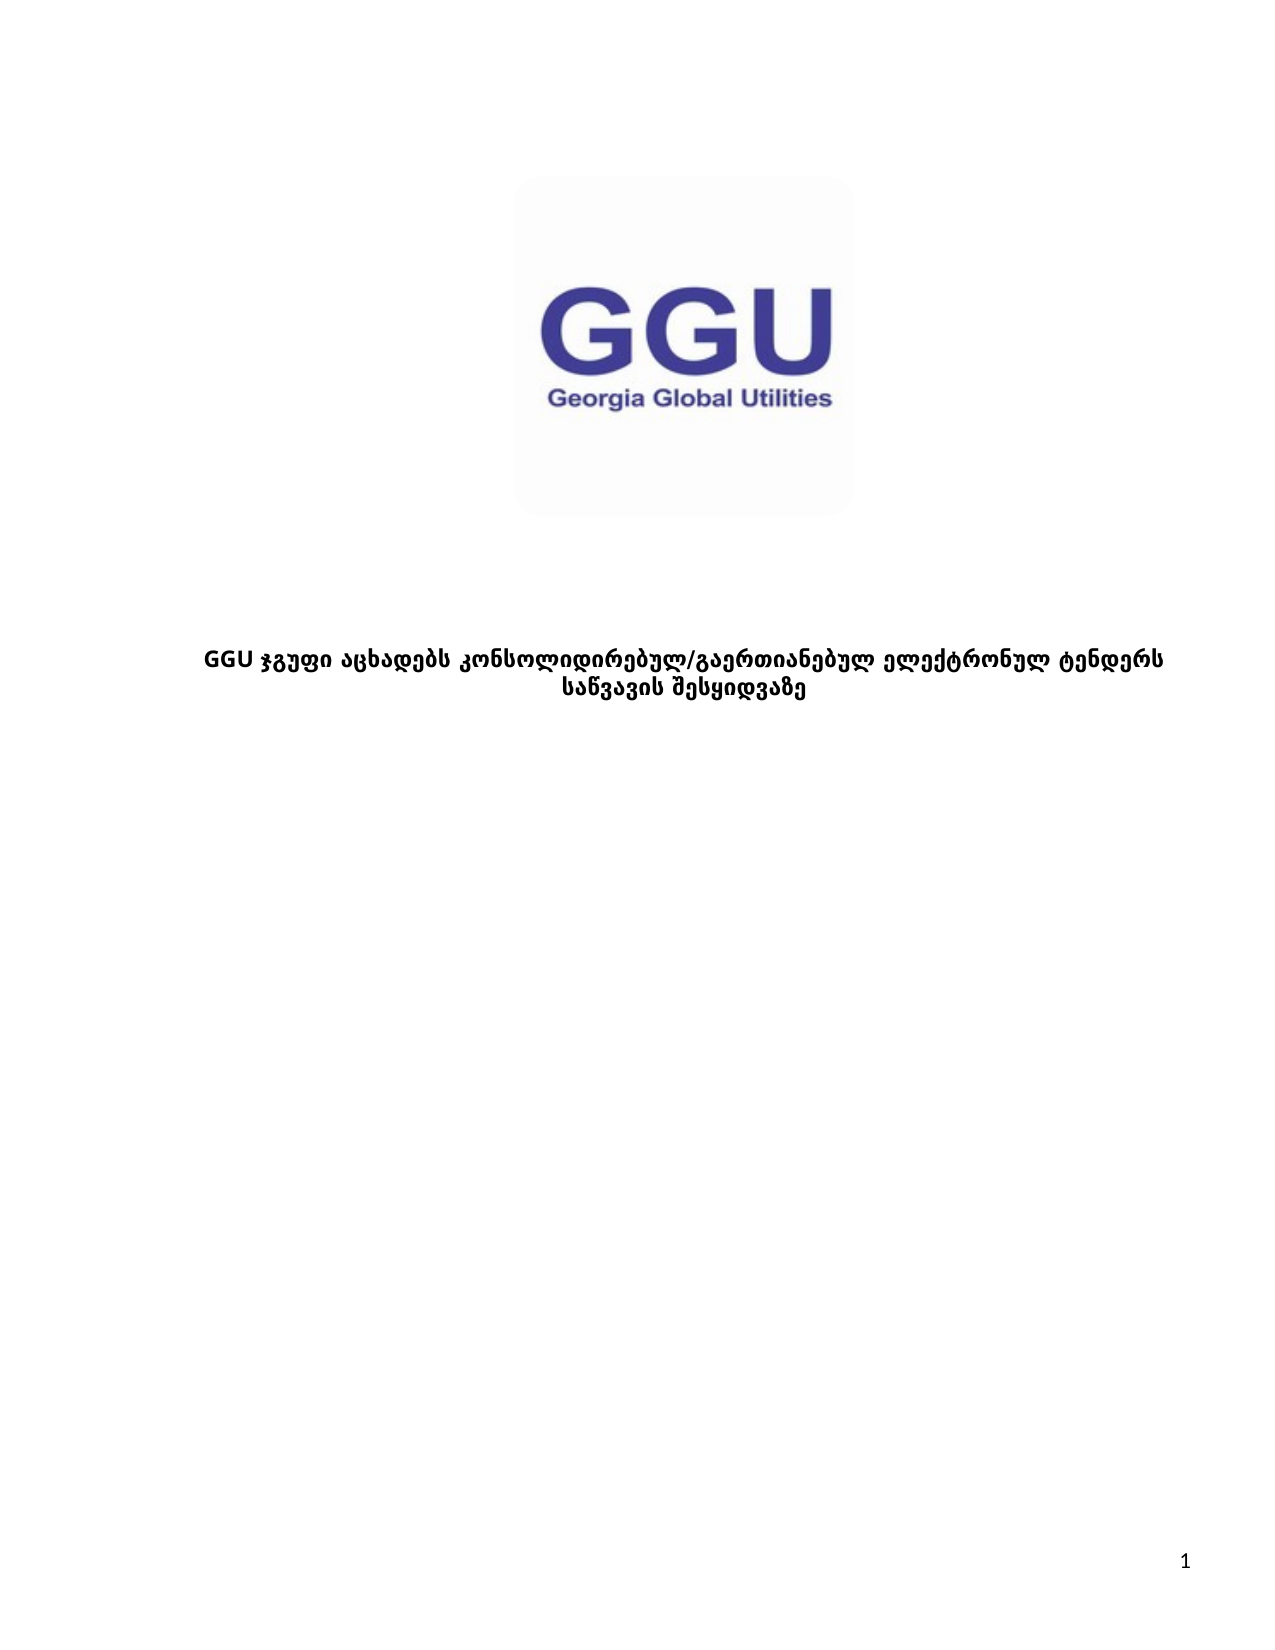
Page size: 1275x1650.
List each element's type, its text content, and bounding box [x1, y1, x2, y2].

text GGU ჯგუფი აცხადებს კონსოლიდირებულ/გაერთიანებულ ელექტრონულ ტენდერს [177, 643, 1191, 674]
picture [513, 175, 855, 517]
text საწვავის შესყიდვაზე [177, 674, 1191, 701]
